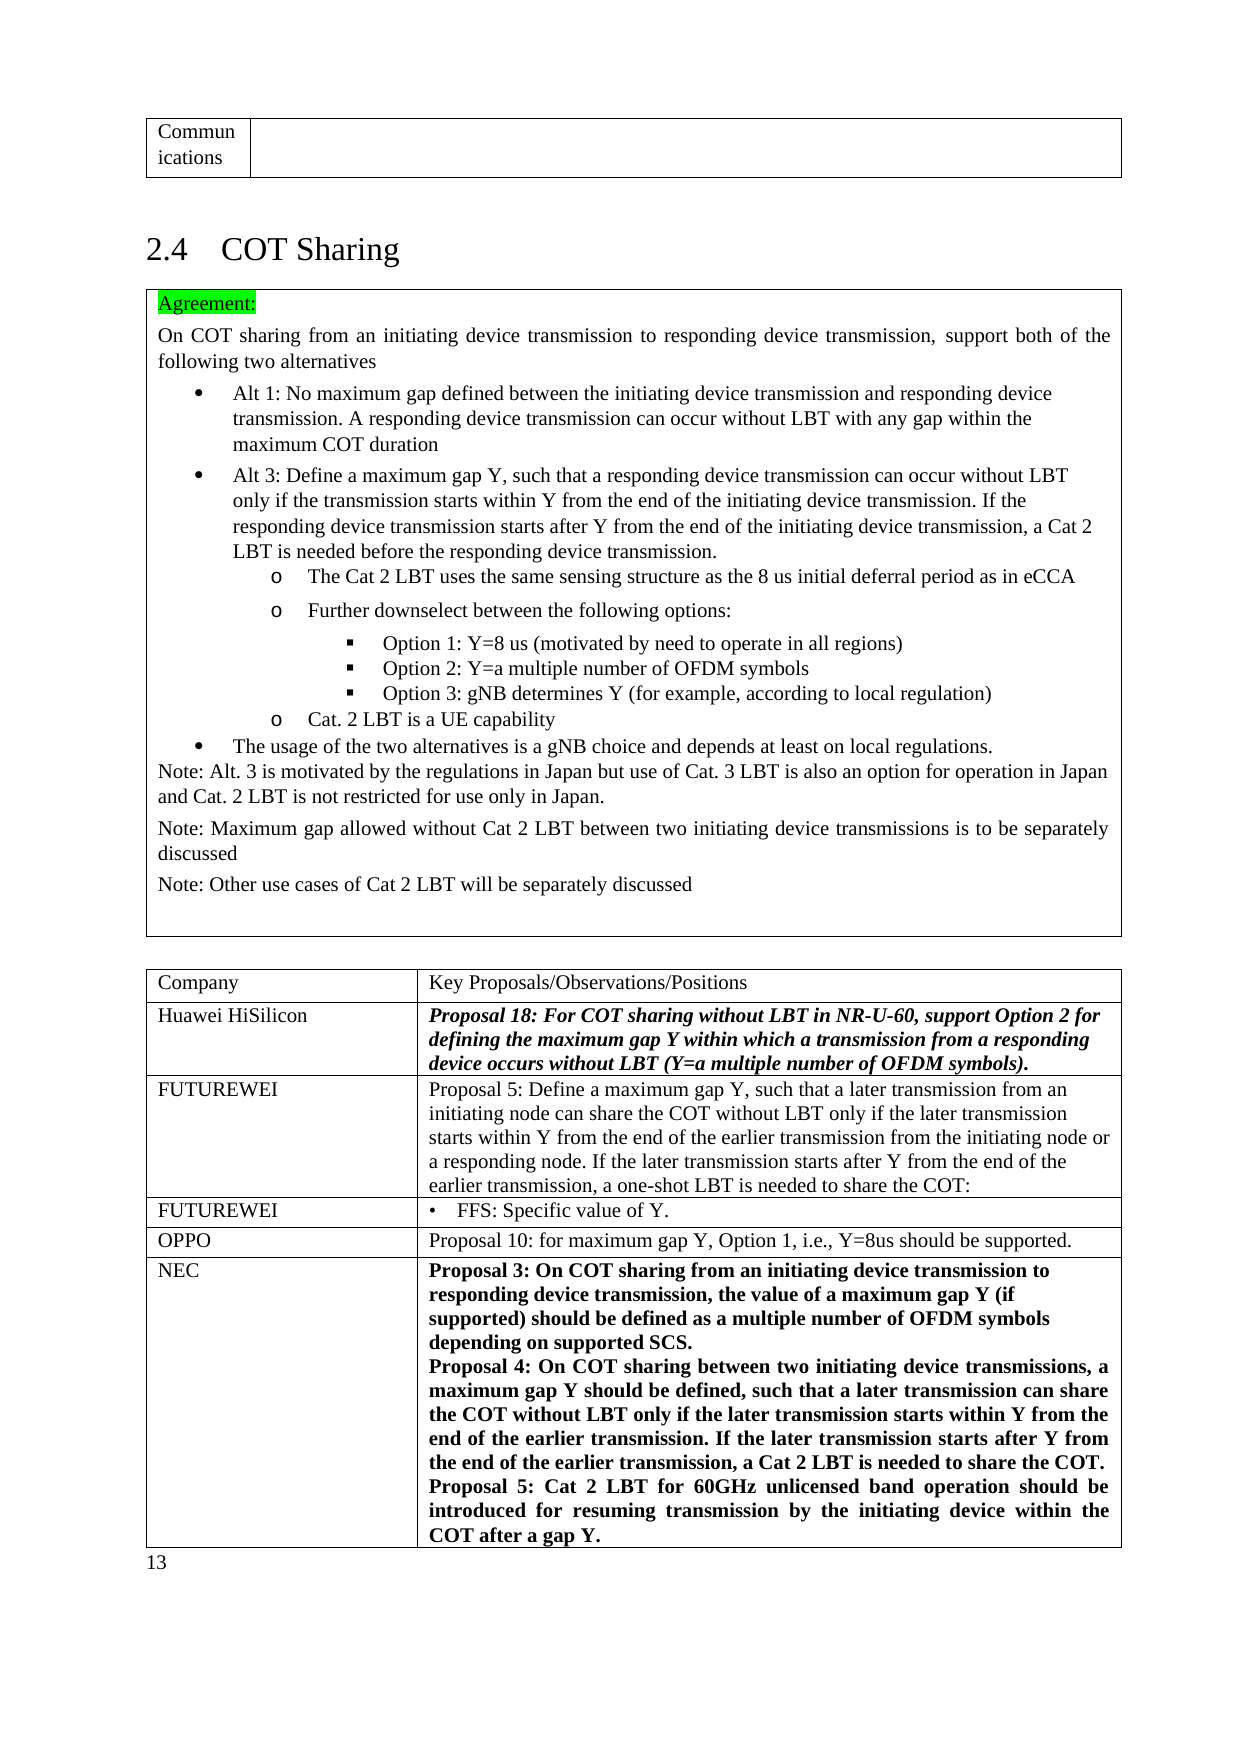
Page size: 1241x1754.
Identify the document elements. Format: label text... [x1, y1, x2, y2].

table_cell Proposal 10: for maximum gap Y, Option 1, i.e., Y=8us should be supported. [418, 1228, 1121, 1257]
table_cell Proposal 18: For COT sharing without LBT in NR-U-60, support Option 2 for defining the maximum gap Y within which a transmission from a responding device occurs without LBT (Y=a multiple number of OFDM symbols). [418, 1003, 1121, 1075]
table_header Company [147, 970, 417, 1002]
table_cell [251, 119, 1121, 177]
table_header Agreement: On COT sharing from an initiating device transmission to responding device transmission, support both of the following two alternatives Alt 1: No maximum gap defined between the initiating device transmission and responding device transmission. A responding device transmission can occur without LBT with any gap within the maximum COT duration Alt 3: Define a maximum gap Y, such that a responding device transmission can occur without LBT only if the transmission starts within Y from the end of the initiating device transmission. If the responding device transmission starts after Y from the end of the initiating device transmission, a Cat 2 LBT is needed before the responding device transmission. The Cat 2 LBT uses the same sensing structure as the 8 us initial deferral period as in eCCA Further downselect between the following options: Option 1: Y=8 us (motivated by need to operate in all regions) Option 2: Y=a multiple number of OFDM symbols Option 3: gNB determines Y (for example, according to local regulation) Cat. 2 LBT is a UE capability The usage of the two alternatives is a gNB choice and depends at least on local regulations. Note: Alt. 3 is motivated by the regulations in Japan but use of Cat. 3 LBT is also an option for operation in Japan and Cat. 2 LBT is not restricted for use only in Japan. Note: Maximum gap allowed without Cat 2 LBT between two initiating device transmissions is to be separately discussed Note: Other use cases of Cat 2 LBT will be separately discussed [147, 290, 1121, 936]
table_cell OPPO [147, 1228, 417, 1257]
table_cell Proposal 5: Define a maximum gap Y, such that a later transmission from an initiating node can share the COT without LBT only if the later transmission starts within Y from the end of the earlier transmission from the initiating node or a responding node. If the later transmission starts after Y from the end of the earlier transmission, a one-shot LBT is needed to share the COT: [418, 1076, 1121, 1197]
table_cell FUTUREWEI [147, 1198, 417, 1227]
table_cell FUTUREWEI [147, 1076, 417, 1197]
table_cell Proposal 3: On COT sharing from an initiating device transmission to responding device transmission, the value of a maximum gap Y (if supported) should be defined as a multiple number of OFDM symbols depending on supported SCS. Proposal 4: On COT sharing between two initiating device transmissions, a maximum gap Y should be defined, such that a later transmission can share the COT without LBT only if the later transmission starts within Y from the end of the earlier transmission. If the later transmission starts after Y from the end of the earlier transmission, a Cat 2 LBT is needed to share the COT. Proposal 5: Cat 2 LBT for 60GHz unlicensed band operation should be introduced for resuming transmission by the initiating device within the COT after a gap Y. [418, 1258, 1121, 1547]
table_cell • FFS: Specific value of Y. [418, 1198, 1121, 1227]
subtitle COT Sharing [146, 229, 1122, 268]
table_cell Huawei HiSilicon [147, 1003, 417, 1075]
table_header Key Proposals/Observations/Positions [418, 970, 1121, 1002]
table_cell NEC [147, 1258, 417, 1547]
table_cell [147, 119, 250, 177]
